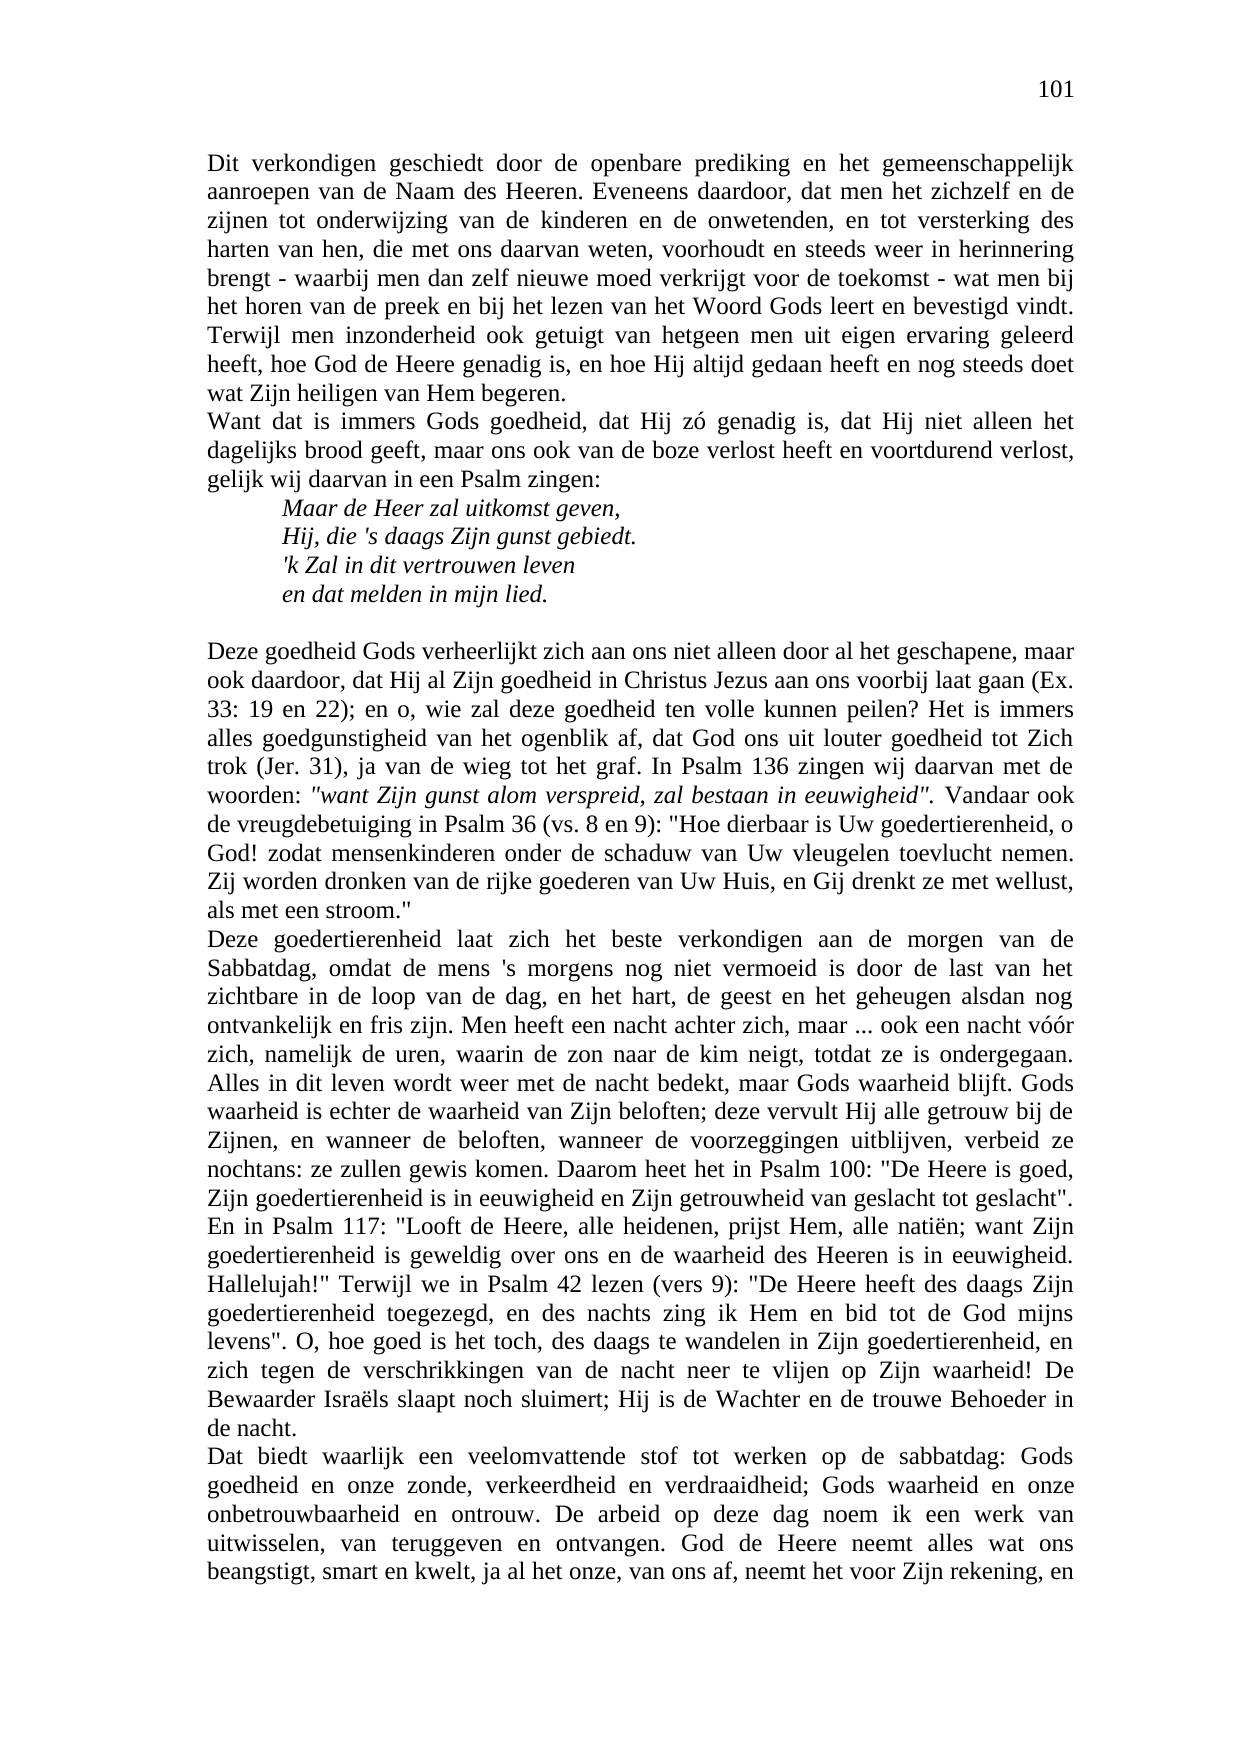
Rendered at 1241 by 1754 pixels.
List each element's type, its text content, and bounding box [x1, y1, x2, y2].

text Maar de Heer zal uitkomst geven, [282, 493, 1075, 521]
text 'k Zal in dit vertrouwen leven [282, 550, 1075, 579]
text Deze goedheid Gods verheerlijkt zich aan ons niet alleen door al het geschapene, maar ook daardoor, dat Hij al Zijn goedheid in Christus Jezus aan ons voorbij laat gaan (Ex. 33: 19 en 22); en o, wie zal deze goedheid ten volle kunnen peilen? Het is immers alles goedgunstigheid van het ogenblik af, dat God ons uit louter goedheid tot Zich trok (Jer. 31), ja van de wieg tot het graf. In Psalm 136 zingen wij daarvan met de woorden: "want Zijn gunst alom verspreid, zal bestaan in eeuwigheid". Vandaar ook de vreugdebetuiging in Psalm 36 (vs. 8 en 9): "Hoe dierbaar is Uw goedertierenheid, o God! zodat mensenkinderen onder de schaduw van Uw vleugelen toevlucht nemen. Zij worden dronken van de rijke goederen van Uw Huis, en Gij drenkt ze met wellust, als met een stroom." [207, 636, 1075, 924]
text Hij, die 's daags Zijn gunst gebiedt. [282, 521, 1075, 550]
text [207, 148, 1075, 406]
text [207, 1441, 1075, 1585]
text Deze goedertierenheid laat zich het beste verkondigen aan de morgen van de Sabbatdag, omdat de mens 's morgens nog niet vermoeid is door de last van het zichtbare in de loop van de dag, en het hart, de geest en het geheugen alsdan nog ontvankelijk en fris zijn. Men heeft een nacht achter zich, maar ... ook een nacht vóór zich, namelijk de uren, waarin de zon naar de kim neigt, totdat ze is ondergegaan. Alles in dit leven wordt weer met de nacht bedekt, maar Gods waarheid blijft. Gods waarheid is echter de waarheid van Zijn beloften; deze vervult Hij alle getrouw bij de Zijnen, en wanneer de beloften, wanneer de voorzeggingen uitblijven, verbeid ze nochtans: ze zullen gewis komen. Daarom heet het in Psalm 100: "De Heere is goed, Zijn goedertierenheid is in eeuwigheid en Zijn getrouwheid van geslacht tot geslacht". En in Psalm 117: "Looft de Heere, alle heidenen, prijst Hem, alle natiën; want Zijn goedertierenheid is geweldig over ons en de waarheid des Heeren is in eeuwigheid. Hallelujah!" Terwijl we in Psalm 42 lezen (vers 9): "De Heere heeft des daags Zijn goedertierenheid toegezegd, en des nachts zing ik Hem en bid tot de God mijns levens". O, hoe goed is het toch, des daags te wandelen in Zijn goedertierenheid, en zich tegen de verschrikkingen van de nacht neer te vlijen op Zijn waarheid! De Bewaarder Israëls slaapt noch sluimert; Hij is de Wachter en de trouwe Behoeder in de nacht. [207, 924, 1075, 1441]
text Want dat is immers Gods goedheid, dat Hij zó genadig is, dat Hij niet alleen het dagelijks brood geeft, maar ons ook van de boze verlost heeft en voortdurend verlost, gelijk wij daarvan in een Psalm zingen: [207, 406, 1075, 493]
text en dat melden in mijn lied. [282, 579, 1075, 608]
